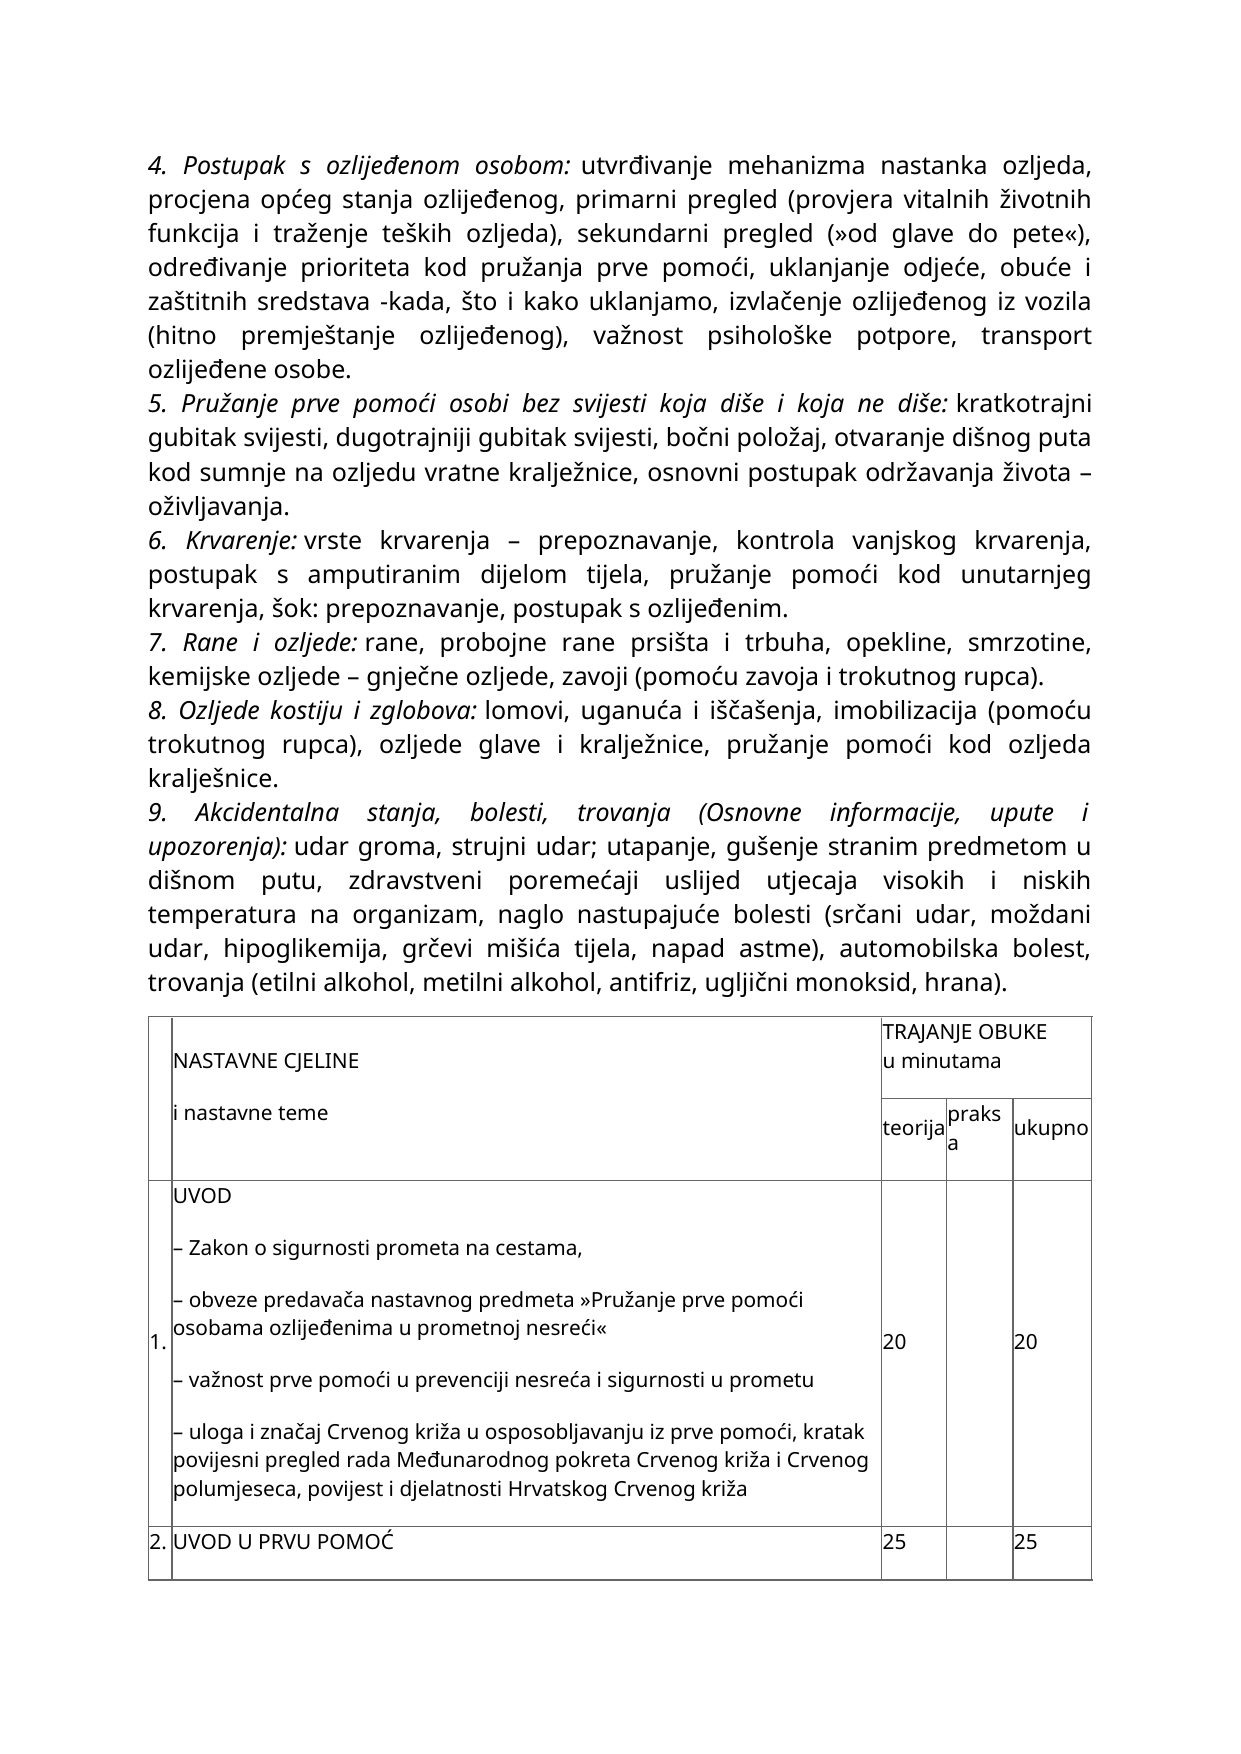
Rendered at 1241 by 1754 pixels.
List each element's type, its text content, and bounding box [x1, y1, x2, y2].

table_cell [947, 1527, 1012, 1579]
table_header [149, 1017, 172, 1179]
table_cell [947, 1181, 1012, 1526]
table_cell praksa [947, 1099, 1012, 1179]
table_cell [173, 1527, 881, 1579]
table_cell ukupno [1014, 1099, 1091, 1179]
table_cell teorija [882, 1099, 946, 1179]
text 4. Postupak s ozlijeđenom osobom: utvrđivanje mehanizma nastanka ozljeda, procjena općeg stanja ozlijeđenog, primarni pregled (provjera vitalnih životnih funkcija i traženje teških ozljeda), sekundarni pregled (»od glave do pete«), određivanje prioriteta kod pružanja prve pomoći, uklanjanje odjeće, obuće i zaštitnih sredstava -kada, što i kako uklanjamo, izvlačenje ozlijeđenog iz vozila (hitno premještanje ozlijeđenog), važnost psihološke potpore, transport ozlijeđene osobe. [148, 148, 1093, 386]
table_header TRAJANJE OBUKE u minutama [882, 1017, 1091, 1098]
text 8. Ozljede kostiju i zglobova: lomovi, uganuća i iščašenja, imobilizacija (pomoću trokutnog rupca), ozljede glave i kralježnice, pružanje pomoći kod ozljeda kralješnice. [148, 693, 1093, 795]
text 7. Rane i ozljede: rane, probojne rane prsišta i trbuha, opekline, smrzotine, kemijske ozljede – gnječne ozljede, zavoji (pomoću zavoja i trokutnog rupca). [148, 624, 1093, 693]
table_header NASTAVNE CJELINE i nastavne teme [173, 1017, 881, 1179]
text 5. Pružanje prve pomoći osobi bez svijesti koja diše i koja ne diše: kratkotrajni gubitak svijesti, dugotrajniji gubitak svijesti, bočni položaj, otvaranje dišnog puta kod sumnje na ozljedu vratne kralježnice, osnovni postupak održavanja života – oživljavanja. [148, 386, 1093, 522]
table_cell 25 [1014, 1527, 1091, 1579]
table_cell 1. [149, 1181, 171, 1526]
table_cell 20 [1014, 1181, 1091, 1526]
text 9. Akcidentalna stanja, bolesti, trovanja (Osnovne informacije, upute i upozorenja): udar groma, strujni udar; utapanje, gušenje stranim predmetom u dišnom putu, zdravstveni poremećaji uslijed utjecaja visokih i niskih temperatura na organizam, naglo nastupajuće bolesti (srčani udar, moždani udar, hipoglikemija, grčevi mišića tijela, napad astme), automobilska bolest, trovanja (etilni alkohol, metilni alkohol, antifriz, ugljični monoksid, hrana). [148, 795, 1093, 999]
table_cell 25 [882, 1527, 946, 1579]
text 6. Krvarenje: vrste krvarenja – prepoznavanje, kontrola vanjskog krvarenja, postupak s amputiranim dijelom tijela, pružanje pomoći kod unutarnjeg krvarenja, šok: prepoznavanje, postupak s ozlijeđenim. [148, 522, 1093, 624]
table_cell 20 [882, 1181, 946, 1526]
table_cell 2. [149, 1527, 171, 1579]
table_cell UVOD – Zakon o sigurnosti prometa na cestama, – obveze predavača nastavnog predmeta »Pružanje prve pomoći osobama ozlijeđenima u prometnoj nesreći« – važnost prve pomoći u prevenciji nesreća i sigurnosti u prometu – uloga i značaj Crvenog križa u osposobljavanju iz prve pomoći, kratak povijesni pregled rada Međunarodnog pokreta Crvenog križa i Crvenog polumjeseca, povijest i djelatnosti Hrvatskog Crvenog križa [173, 1181, 881, 1526]
